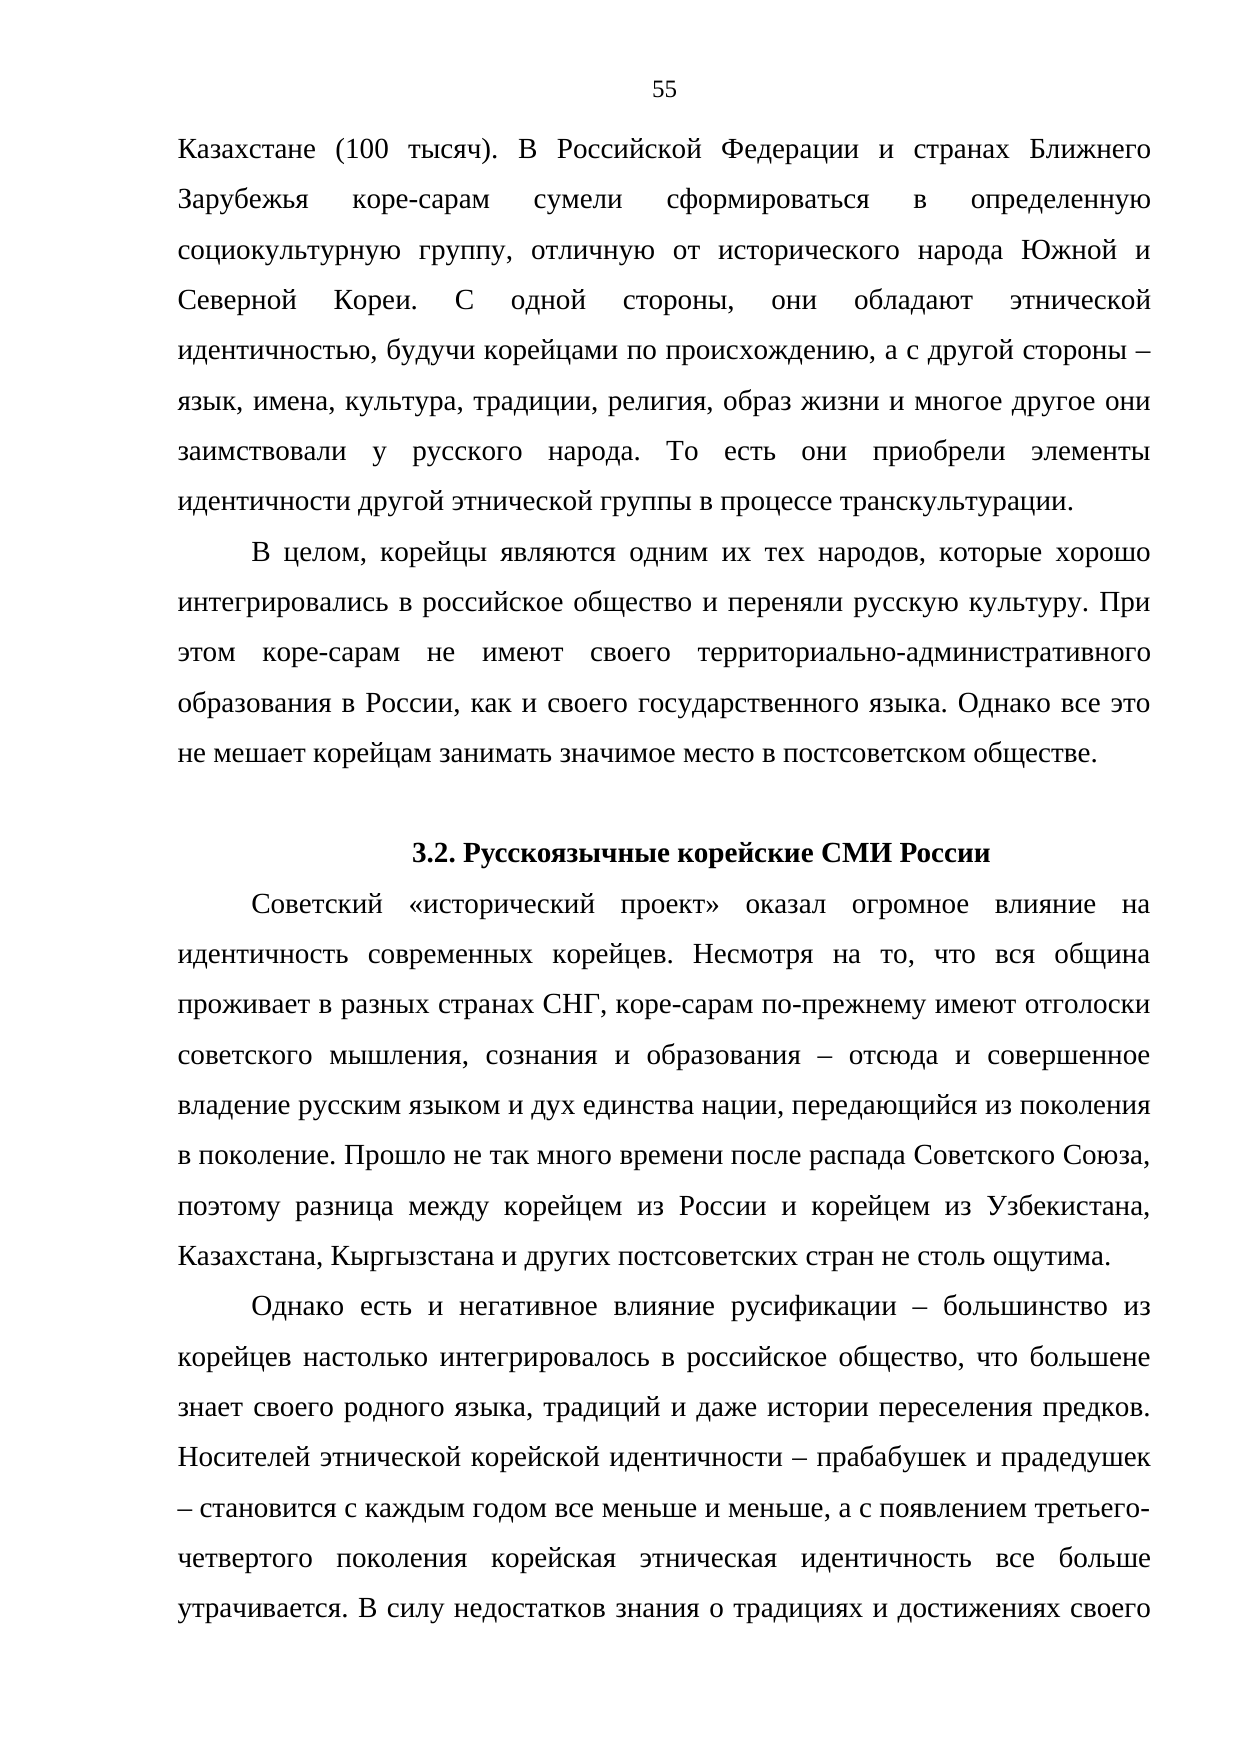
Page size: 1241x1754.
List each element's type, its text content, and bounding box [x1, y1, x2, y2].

subtitle 3.2. Русскоязычные корейские СМИ России [177, 836, 1152, 869]
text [177, 1288, 1152, 1624]
text В целом, корейцы являются одним их тех народов, которые хорошо интегрировались в российское общество и переняли русскую культуру. При этом коре-сарам не имеют своего территориально-административного образования в России, как и своего государственного языка. Однако все это не мешает корейцам занимать значимое место в постсоветском обществе. [177, 534, 1152, 768]
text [177, 131, 1152, 517]
text Советский «исторический проект» оказал огромное влияние на идентичность современных корейцев. Несмотря на то, что вся община проживает в разных странах СНГ, коре-сарам по-прежнему имеют отголоски советского мышления, сознания и образования – отсюда и совершенное владение русским языком и дух единства нации, передающийся из поколения в поколение. Прошло не так много времени после распада Советского Союза, поэтому разница между корейцем из России и корейцем из Узбекистана, Казахстана, Кыргызстана и других постсоветских стран не столь ощутима. [177, 886, 1152, 1272]
